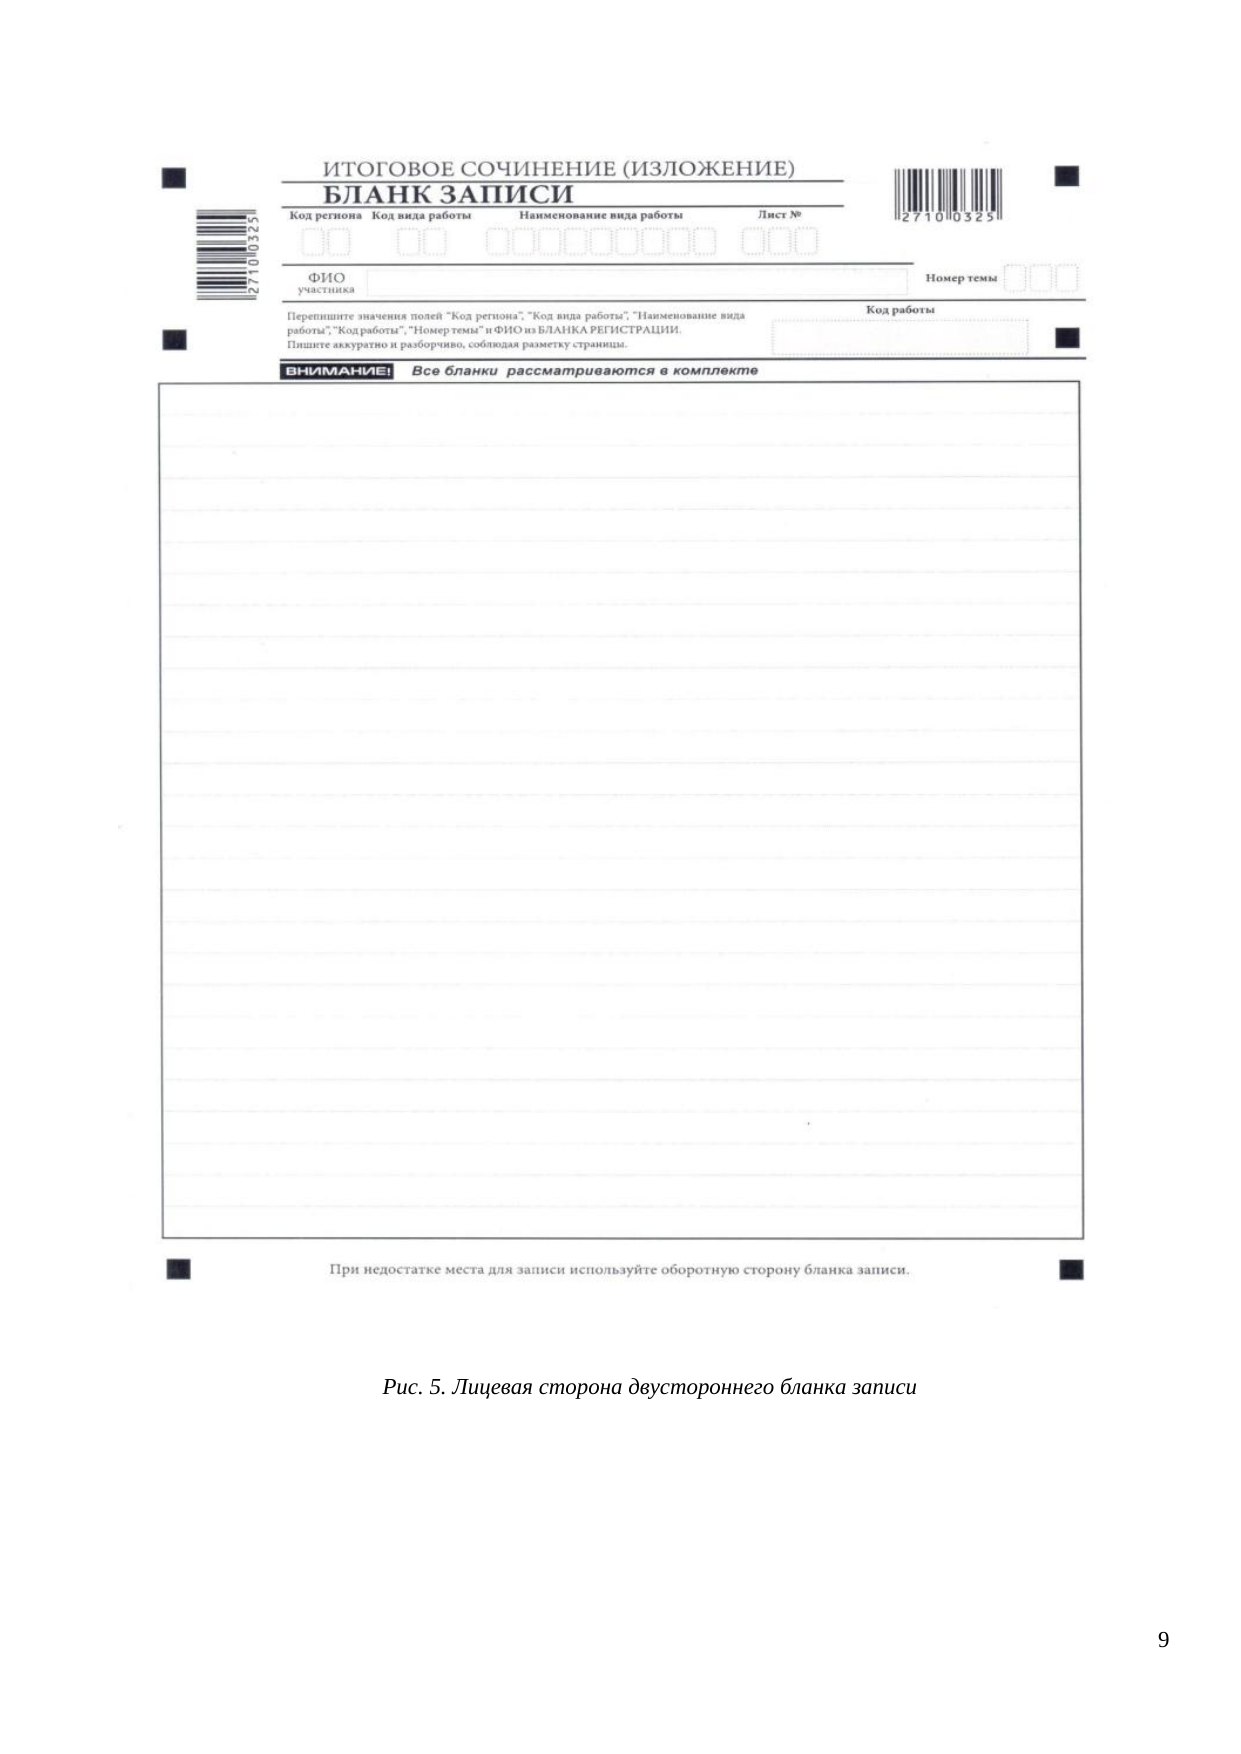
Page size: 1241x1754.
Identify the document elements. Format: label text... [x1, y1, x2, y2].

text Рис. 5. Лицевая сторона двустороннего бланка записи [140, 1373, 1160, 1399]
picture [118, 137, 1146, 1309]
